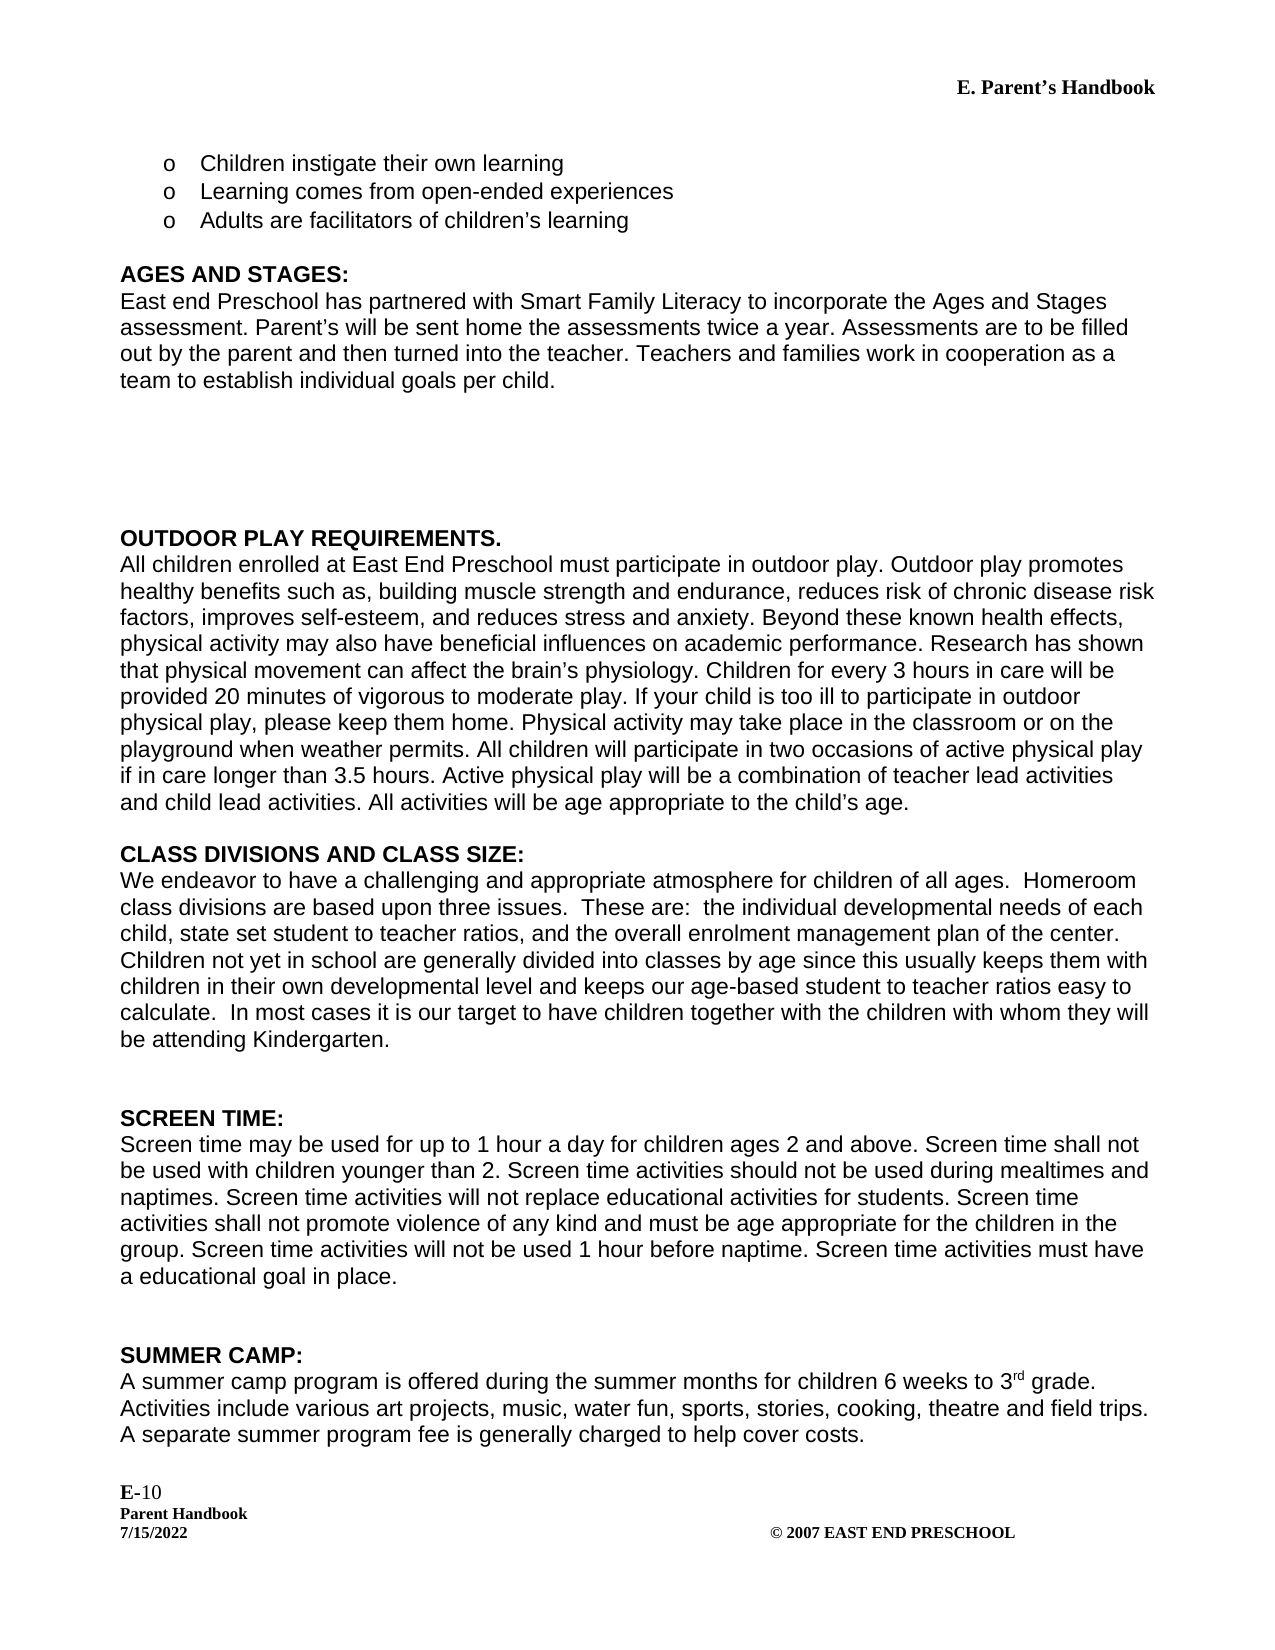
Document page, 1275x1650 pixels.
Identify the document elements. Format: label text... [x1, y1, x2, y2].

text A summer camp program is offered during the summer months for children 6 weeks to 3rd grade. Activities include various art projects, music, water fun, sports, stories, cooking, theatre and field trips. A separate summer program fee is generally charged to help cover costs. [120, 1368, 1155, 1447]
text Screen time may be used for up to 1 hour a day for children ages 2 and above. Screen time shall not be used with children younger than 2. Screen time activities should not be used during mealtimes and naptimes. Screen time activities will not replace educational activities for students. Screen time activities shall not promote violence of any kind and must be age appropriate for the children in the group. Screen time activities will not be used 1 hour before naptime. Screen time activities must have a educational goal in place. [120, 1131, 1155, 1289]
text All children enrolled at East End Preschool must participate in outdoor play. Outdoor play promotes healthy benefits such as, building muscle strength and endurance, reduces risk of chronic disease risk factors, improves self-esteem, and reduces stress and anxiety. Beyond these known health effects, physical activity may also have beneficial influences on academic performance. Research has shown that physical movement can affect the brain’s physiology. Children for every 3 hours in care will be provided 20 minutes of vigorous to moderate play. If your child is too ill to participate in outdoor physical play, please keep them home. Physical activity may take place in the classroom or on the playground when weather permits. All children will participate in two occasions of active physical play if in care longer than 3.5 hours. Active physical play will be a combination of teacher lead activities and child lead activities. All activities will be age appropriate to the child’s age. [120, 551, 1155, 815]
text East end Preschool has partnered with Smart Family Literacy to incorporate the Ages and Stages assessment. Parent’s will be sent home the assessments twice a year. Assessments are to be filled out by the parent and then turned into the teacher. Teachers and families work in cooperation as a team to establish individual goals per child. [120, 288, 1155, 393]
list Children instigate their own learning [162, 150, 1155, 178]
text We endeavor to have a challenging and appropriate atmosphere for children of all ages. Homeroom class divisions are based upon three issues. These are: the individual developmental needs of each child, state set student to teacher ratios, and the overall enrolment management plan of the center. Children not yet in school are generally divided into classes by age since this usually keeps them with children in their own developmental level and keeps our age-based student to teacher ratios easy to calculate. In most cases it is our target to have children together with the children with whom they will be attending Kindergarten. [120, 867, 1155, 1052]
list Learning comes from open-ended experiences [162, 178, 1155, 207]
text SCREEN TIME: [120, 1105, 1155, 1131]
text SUMMER CAMP: [120, 1342, 1155, 1368]
list Adults are facilitators of children’s learning [162, 207, 1155, 235]
text CLASS DIVISIONS AND CLASS SIZE: [120, 841, 1155, 867]
text AGES AND STAGES: [120, 261, 1155, 288]
text OUTDOOR PLAY REQUIREMENTS. [120, 525, 1155, 551]
